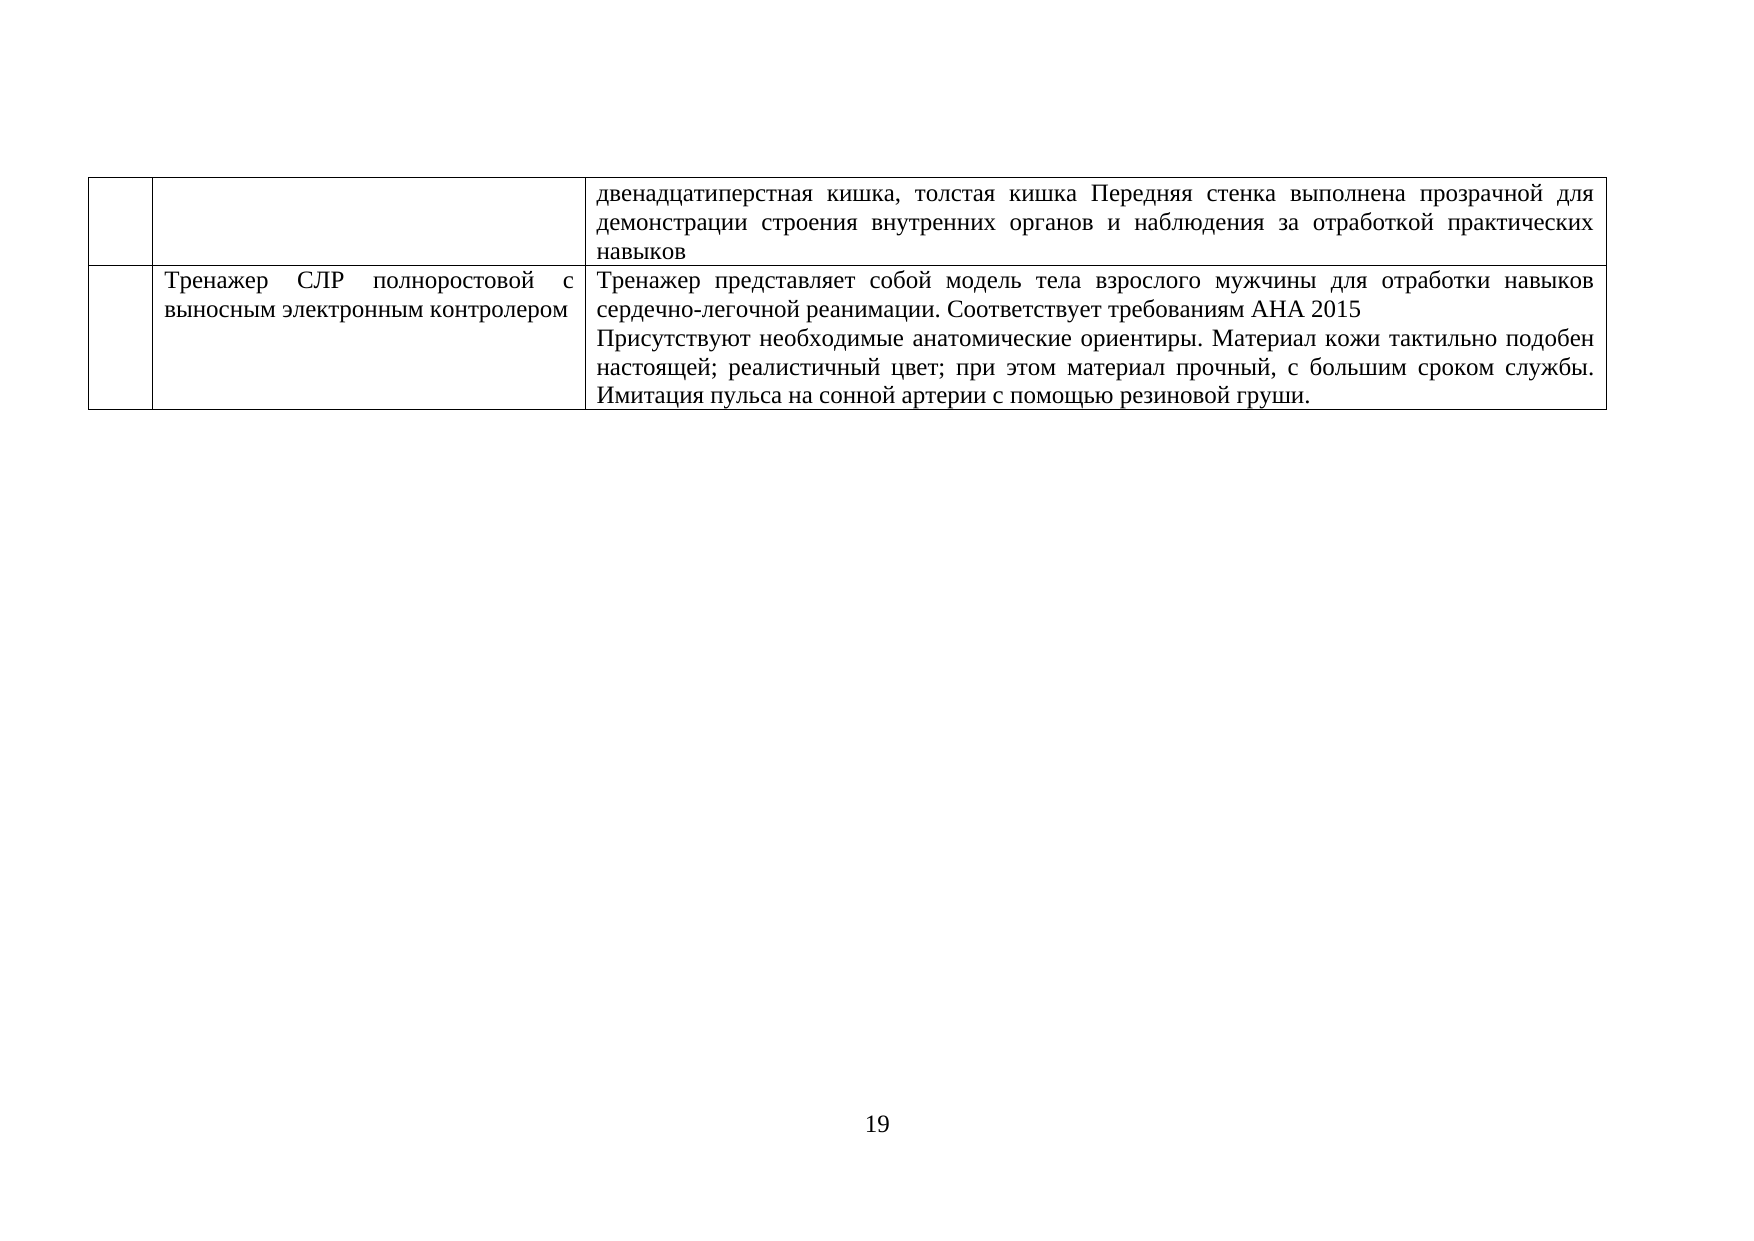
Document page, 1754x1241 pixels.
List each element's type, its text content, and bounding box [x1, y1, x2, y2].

table_cell Тренажер представляет собой модель тела взрослого мужчины для отработки навыков сердечно-легочной реанимации. Соответствует требованиям АНА 2015 Присутствуют необходимые анатомические ориентиры. Материал кожи тактильно подобен настоящей; реалистичный цвет; при этом материал прочный, с большим сроком службы. Имитация пульса на сонной артерии с помощью резиновой груши. [586, 266, 1606, 409]
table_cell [153, 178, 585, 264]
table_cell Тренажер СЛР полноростовой с выносным электронным контролером [153, 266, 585, 409]
table_cell [89, 178, 152, 264]
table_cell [586, 178, 1606, 264]
table_cell [89, 266, 152, 409]
